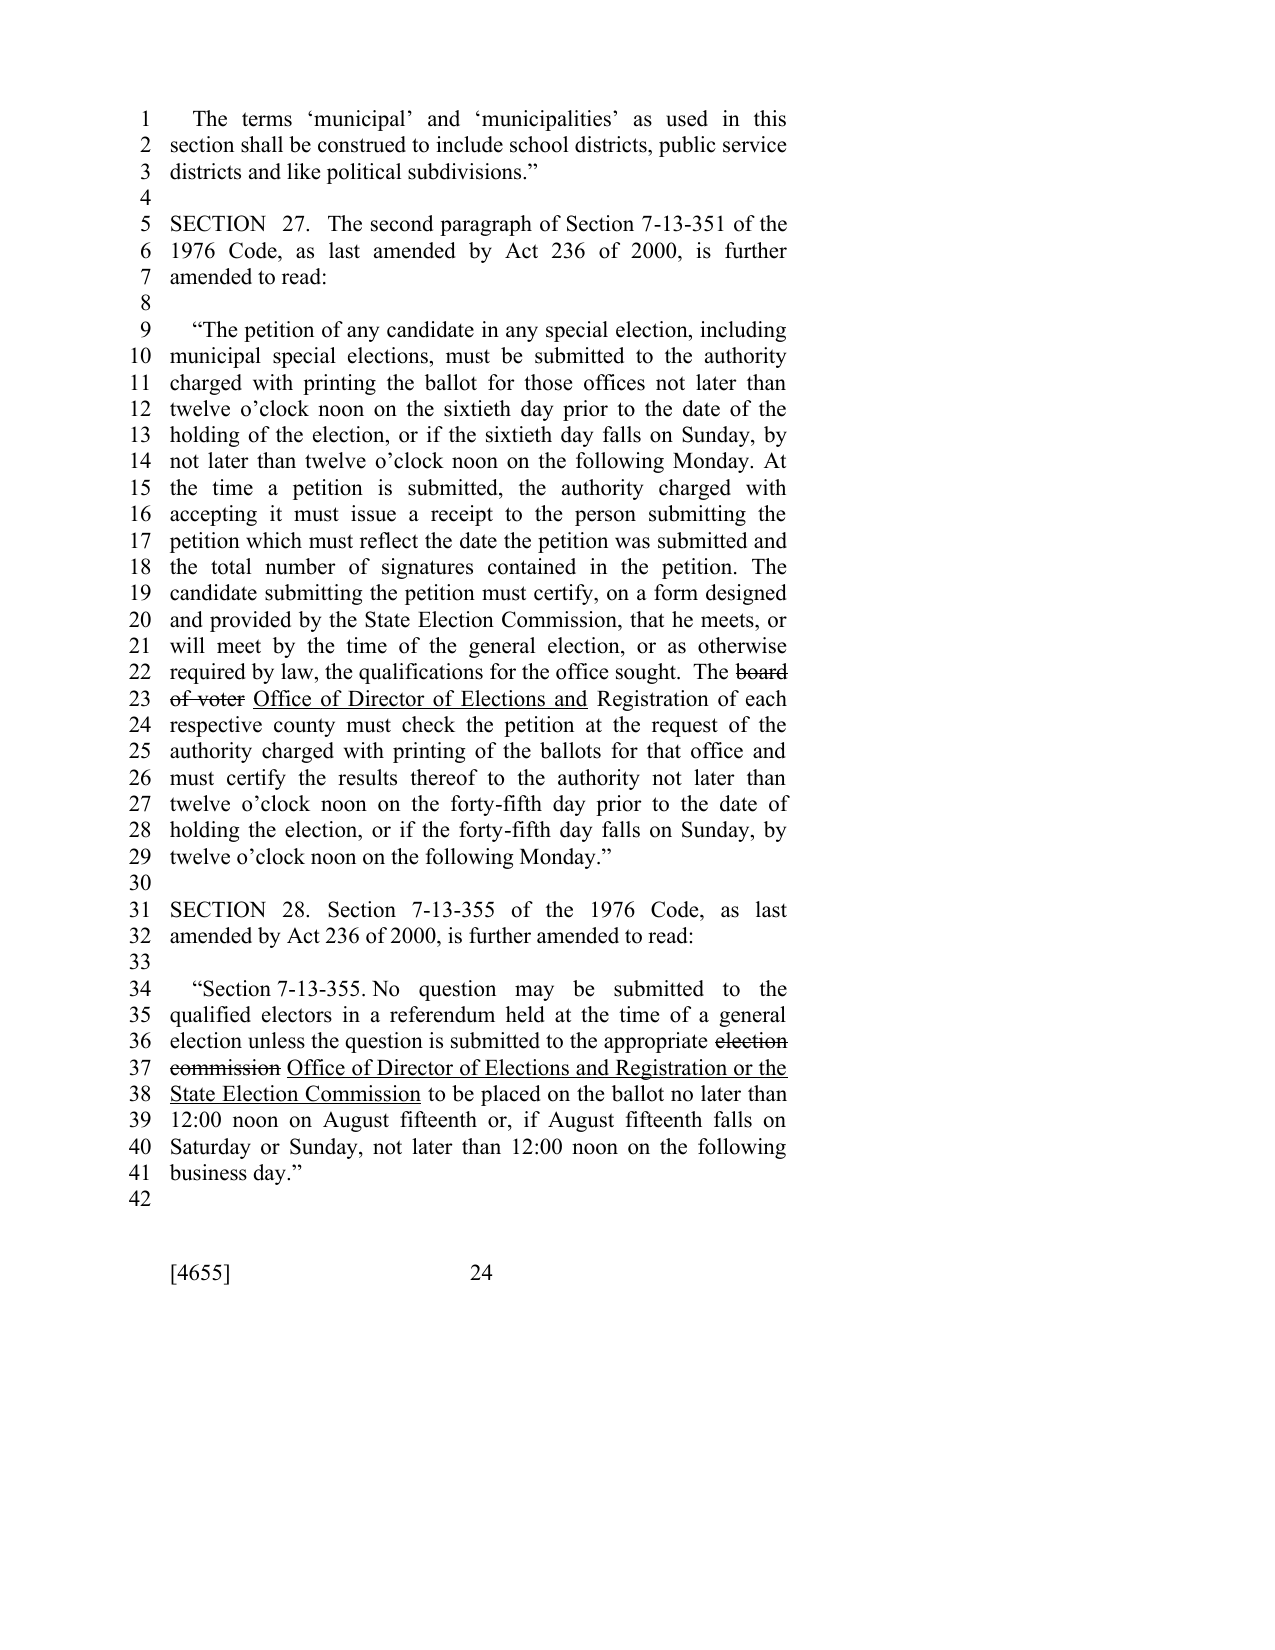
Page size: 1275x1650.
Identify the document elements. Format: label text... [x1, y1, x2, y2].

text The terms ‘municipal’ and ‘municipalities’ as used in this section shall be construed to include school districts, public service districts and like political subdivisions.” [169, 105, 787, 184]
text SECTION 28. Section 7-13-355 of the 1976 Code, as last amended by Act 236 of 2000, is further amended to read: [169, 896, 787, 948]
text “The petition of any candidate in any special election, including municipal special elections, must be submitted to the authority charged with printing the ballot for those offices not later than twelve o’clock noon on the sixtieth day prior to the date of the holding of the election, or if the sixtieth day falls on Sunday, by not later than twelve o’clock noon on the following Monday. At the time a petition is submitted, the authority charged with accepting it must issue a receipt to the person submitting the petition which must reflect the date the petition was submitted and the total number of signatures contained in the petition. The candidate submitting the petition must certify, on a form designed and provided by the State Election Commission, that he meets, or will meet by the time of the general election, or as otherwise required by law, the qualifications for the office sought. The board of voter Office of Director of Elections and Registration of each respective county must check the petition at the request of the authority charged with printing of the ballots for that office and must certify the results thereof to the authority not later than twelve o’clock noon on the forty-fifth day prior to the date of holding the election, or if the forty-fifth day falls on Sunday, by twelve o’clock noon on the following Monday.” [169, 316, 787, 869]
text “Section 7-13-355. No question may be submitted to the qualified electors in a referendum held at the time of a general election unless the question is submitted to the appropriate election commission Office of Director of Elections and Registration or the State Election Commission to be placed on the ballot no later than 12:00 noon on August fifteenth or, if August fifteenth falls on Saturday or Sunday, not later than 12:00 noon on the following business day.” [169, 975, 787, 1186]
text SECTION 27. The second paragraph of Section 7-13-351 of the 1976 Code, as last amended by Act 236 of 2000, is further amended to read: [169, 210, 787, 289]
